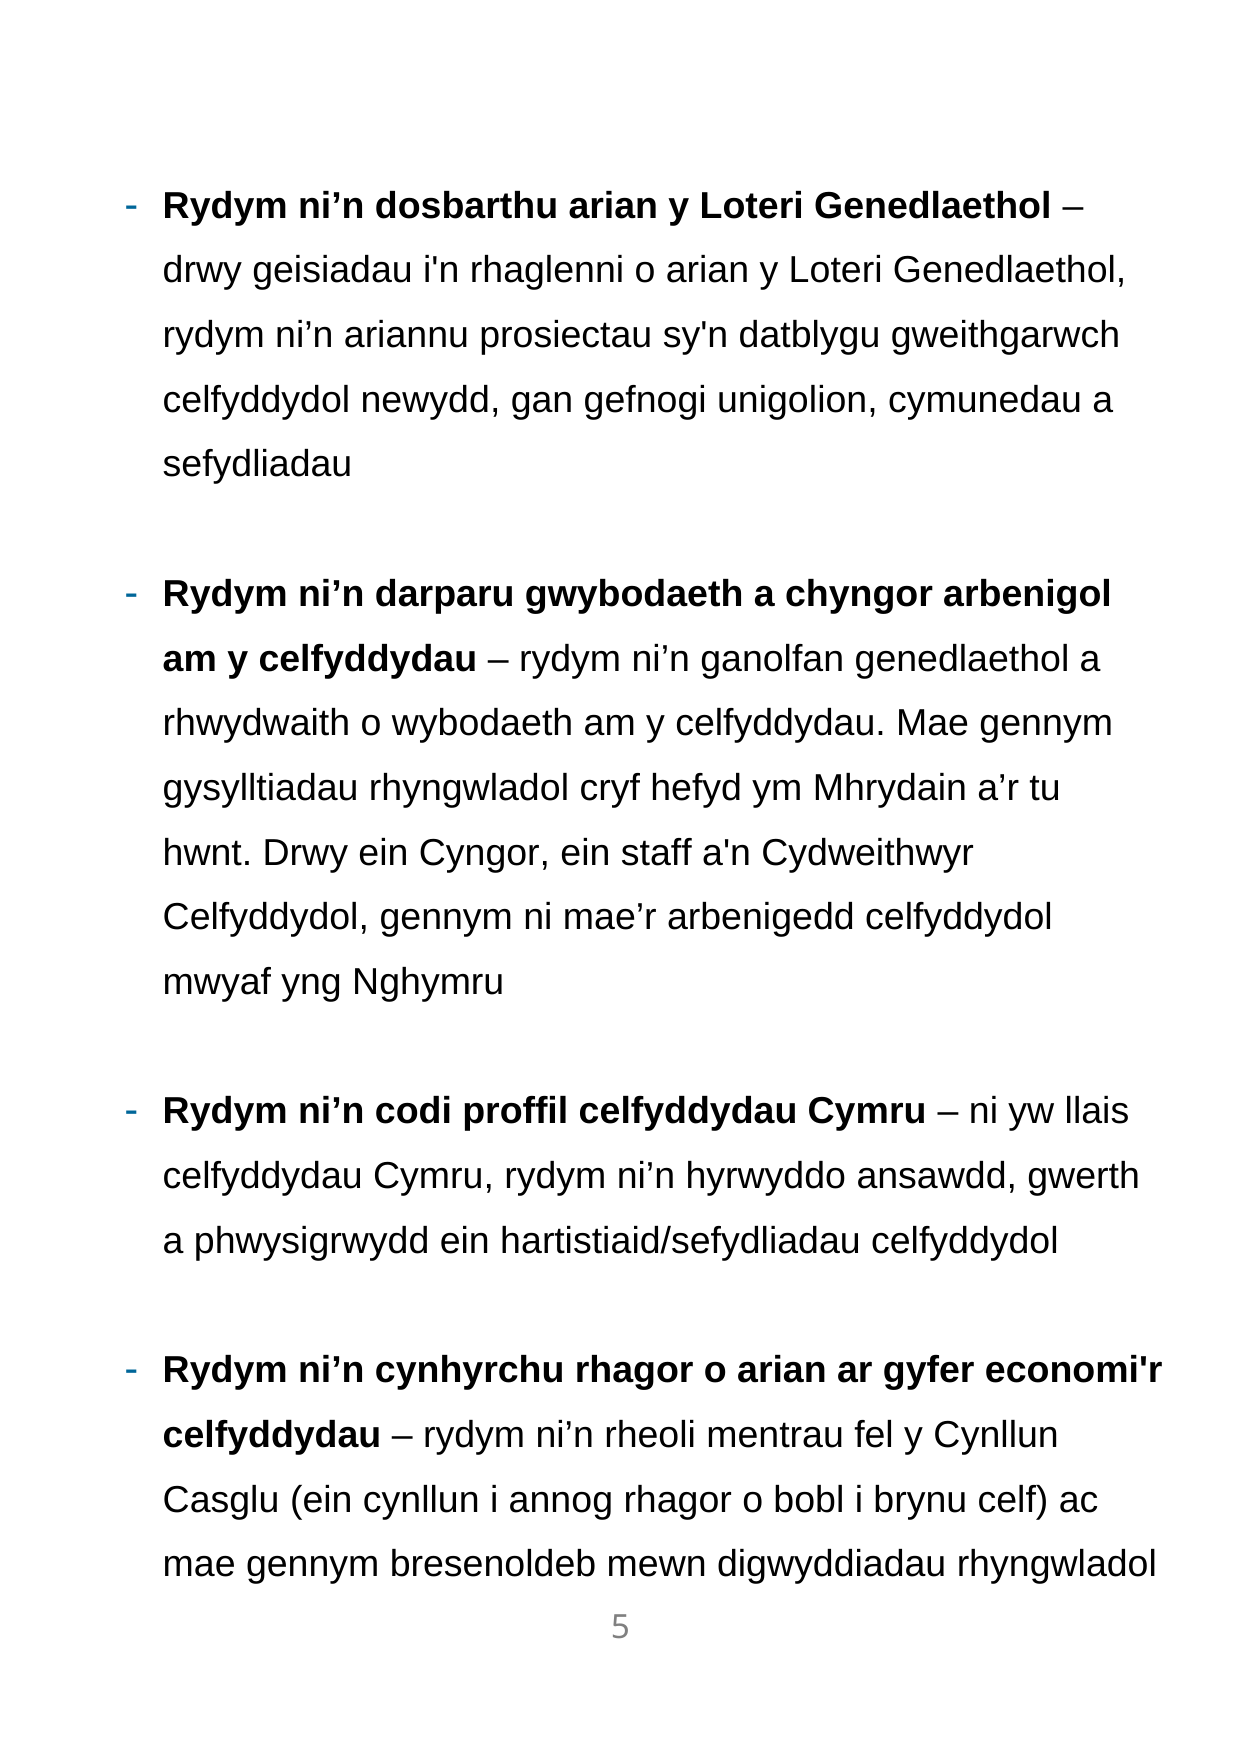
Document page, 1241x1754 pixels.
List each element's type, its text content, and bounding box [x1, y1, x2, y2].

list Rydym ni’n darparu gwybodaeth a chyngor arbenigol am y celfyddydau – rydym ni’n ganolfan genedlaethol a rhwydwaith o wybodaeth am y celfyddydau. Mae gennym gysylltiadau rhyngwladol cryf hefyd ym Mhrydain a’r tu hwnt. Drwy ein Cyngor, ein staff a'n Cydweithwyr Celfyddydol, gennym ni mae’r arbenigedd celfyddydol mwyaf yng Nghymru [125, 571, 1142, 1002]
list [125, 1347, 1166, 1585]
list Rydym ni’n dosbarthu arian y Loteri Genedlaethol – drwy geisiadau i'n rhaglenni o arian y Loteri Genedlaethol, rydym ni’n ariannu prosiectau sy'n datblygu gweithgarwch celfyddydol newydd, gan gefnogi unigolion, cymunedau a sefydliadau [125, 183, 1142, 485]
list Rydym ni’n codi proffil celfyddydau Cymru – ni yw llais celfyddydau Cymru, rydym ni’n hyrwyddo ansawdd, gwerth a phwysigrwydd ein hartistiaid/sefydliadau celfyddydol [125, 1089, 1142, 1261]
